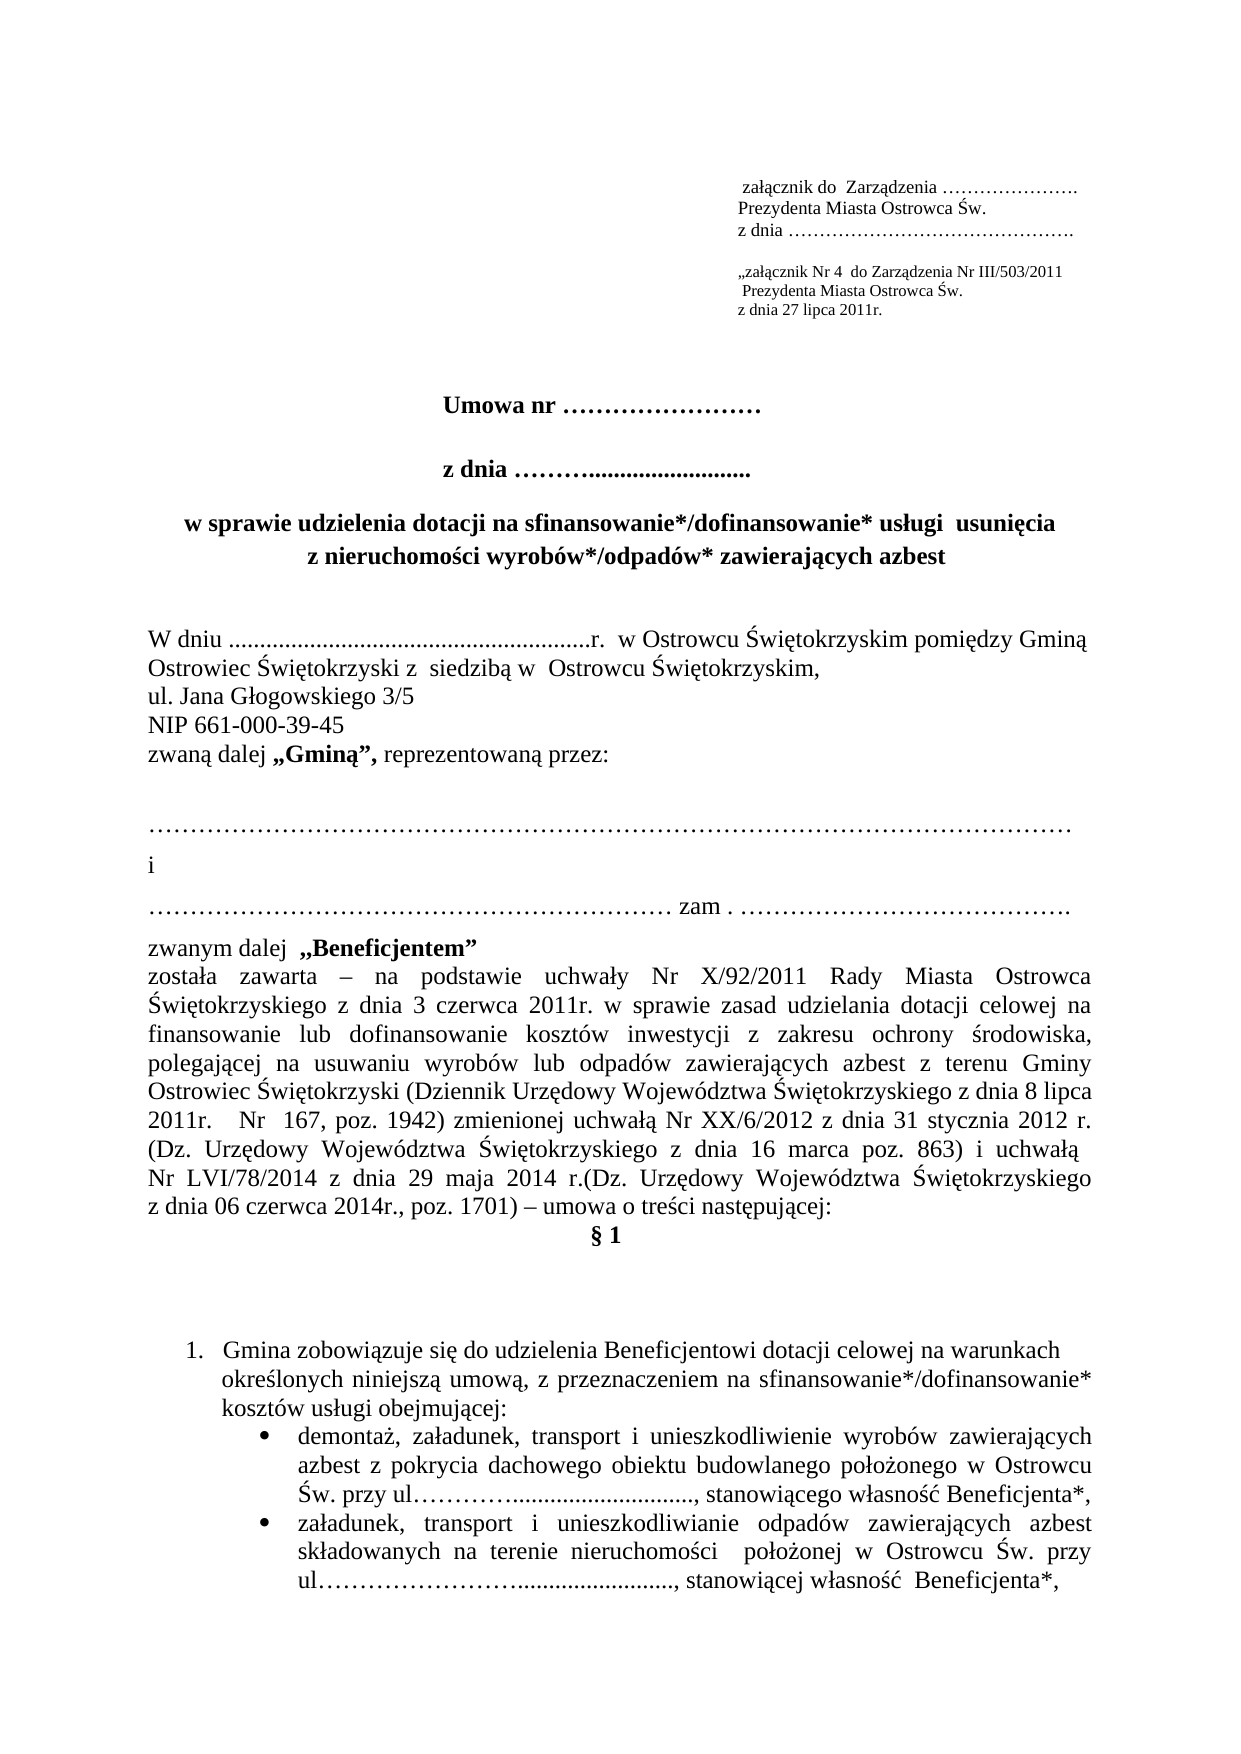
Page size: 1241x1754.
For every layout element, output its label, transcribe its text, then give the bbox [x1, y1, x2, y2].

text zwaną dalej „Gminą”, reprezentowaną przez: [148, 739, 1093, 768]
text Umowa nr …………………… [443, 391, 1093, 419]
text i [148, 850, 1093, 879]
text W dniu ..........................................................r. w Ostrowcu Świętokrzyskim pomiędzy Gminą Ostrowiec Świętokrzyski z siedzibą w Ostrowcu Świętokrzyskim, ul. Jana Głogowskiego 3/5 [148, 624, 1093, 710]
text w sprawie udzielenia dotacji na sfinansowanie*/dofinansowanie* usługi usunięcia z nieruchomości wyrobów*/odpadów* zawierających azbest [148, 508, 1093, 570]
text zwanym dalej ,,Beneficjentem” [148, 933, 1093, 961]
text Prezydenta Miasta Ostrowca Św. [664, 281, 1093, 300]
list załadunek, transport i unieszkodliwianie odpadów zawierających azbest składowanych na terenie nieruchomości położonej w Ostrowcu Św. przy ul……………………........................., stanowiącej własność Beneficjenta*, [260, 1508, 1093, 1594]
text „załącznik Nr 4 do Zarządzenia Nr III/503/2011 [664, 262, 1093, 281]
text ………………………………………………………………………………………………… [148, 809, 1093, 838]
text określonych niniejszą umową, z przeznaczeniem na sfinansowanie*/dofinansowanie* kosztów usługi obejmującej: [221, 1364, 1093, 1421]
text § 1 [516, 1220, 1093, 1249]
list demontaż, załadunek, transport i unieszkodliwienie wyrobów zawierających azbest z pokrycia dachowego obiektu budowlanego położonego w Ostrowcu Św. przy ul…………............................., stanowiącego własność Beneficjenta*, [260, 1421, 1093, 1508]
list Gmina zobowiązuje się do udzielenia Beneficjentowi dotacji celowej na warunkach [185, 1335, 1093, 1364]
text została zawarta – na podstawie uchwały Nr X/92/2011 Rady Miasta Ostrowca Świętokrzyskiego z dnia 3 czerwca 2011r. w sprawie zasad udzielania dotacji celowej na finansowanie lub dofinansowanie kosztów inwestycji z zakresu ochrony środowiska, polegającej na usuwaniu wyrobów lub odpadów zawierających azbest z terenu Gminy Ostrowiec Świętokrzyski (Dziennik Urzędowy Województwa Świętokrzyskiego z dnia 8 lipca 2011r. Nr 167, poz. 1942) zmienionej uchwałą Nr XX/6/2012 z dnia 31 stycznia 2012 r. (Dz. Urzędowy Województwa Świętokrzyskiego z dnia 16 marca poz. 863) i uchwałą Nr LVI/78/2014 z dnia 29 maja 2014 r.(Dz. Urzędowy Województwa Świętokrzyskiego z dnia 06 czerwca 2014r., poz. 1701) – umowa o treści następującej: [148, 961, 1093, 1220]
text z dnia 27 lipca 2011r. [664, 300, 1093, 319]
text załącznik do Zarządzenia …………………. [590, 176, 1093, 197]
text z dnia ……….......................... [369, 454, 1093, 483]
text Prezydenta Miasta Ostrowca Św. [664, 197, 1093, 219]
text z dnia ………………………………………. [664, 219, 1093, 240]
text NIP 661-000-39-45 [148, 710, 1093, 739]
text ……………………………………………………… zam . …………………………………. [148, 891, 1093, 920]
